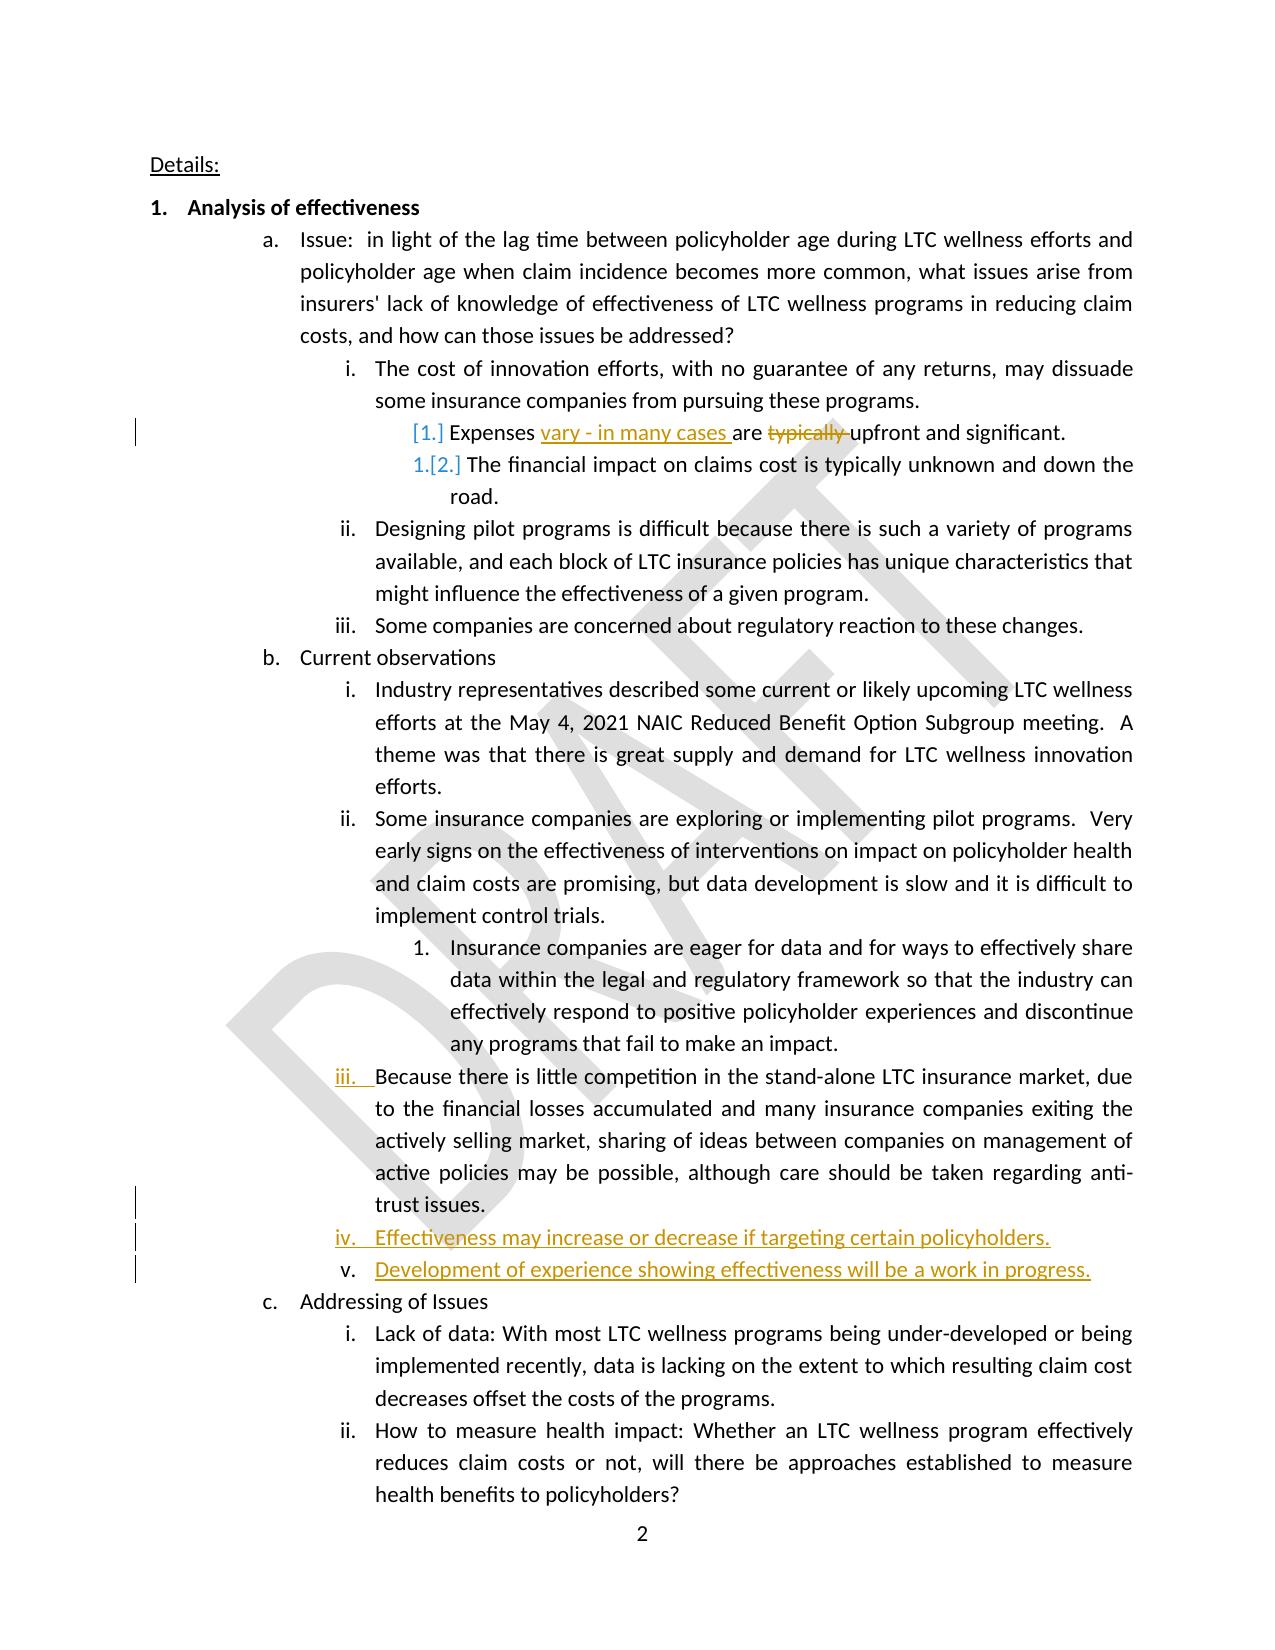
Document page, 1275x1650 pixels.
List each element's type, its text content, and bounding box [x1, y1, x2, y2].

list Because there is little competition in the stand-alone LTC insurance market, due to the financial losses accumulated and many insurance companies exiting the actively selling market, sharing of ideas between companies on management of active policies may be possible, although care should be taken regarding anti-trust issues. [356, 1062, 1134, 1218]
list The cost of innovation efforts, with no guarantee of any returns, may dissuade some insurance companies from pursuing these programs. [356, 354, 1134, 414]
list Expenses are upfront and significant. [412, 418, 1134, 446]
list Some companies are concerned about regulatory reaction to these changes. [356, 611, 1134, 639]
text Details: [150, 150, 1134, 178]
list Issue: in light of the lag time between policyholder age during LTC wellness efforts and policyholder age when claim incidence becomes more common, what issues arise from insurers' lack of knowledge of effectiveness of LTC wellness programs in reducing claim costs, and how can those issues be addressed? [262, 225, 1134, 349]
list Designing pilot programs is difficult because there is such a variety of programs available, and each block of LTC insurance policies has unique characteristics that might influence the effectiveness of a given program. [356, 514, 1134, 607]
list The financial impact on claims cost is typically unknown and down the road. [412, 450, 1134, 510]
list How to measure health impact: Whether an LTC wellness program effectively reduces claim costs or not, will there be approaches established to measure health benefits to policyholders? [356, 1416, 1134, 1508]
list Addressing of Issues [262, 1287, 1134, 1315]
list Some insurance companies are exploring or implementing pilot programs. Very early signs on the effectiveness of interventions on impact on policyholder health and claim costs are promising, but data development is slow and it is difficult to implement control trials. [356, 804, 1134, 929]
list Lack of data: With most LTC wellness programs being under-developed or being implemented recently, data is lacking on the extent to which resulting claim cost decreases offset the costs of the programs. [356, 1319, 1134, 1412]
list Current observations [262, 643, 1134, 671]
list Industry representatives described some current or likely upcoming LTC wellness efforts at the May 4, 2021 NAIC Reduced Benefit Option Subgroup meeting. A theme was that there is great supply and demand for LTC wellness innovation efforts. [356, 676, 1134, 800]
list Insurance companies are eager for data and for ways to effectively share data within the legal and regulatory framework so that the industry can effectively respond to positive policyholder experiences and discontinue any programs that fail to make an impact. [412, 933, 1134, 1058]
list Analysis of effectiveness [150, 193, 1134, 221]
